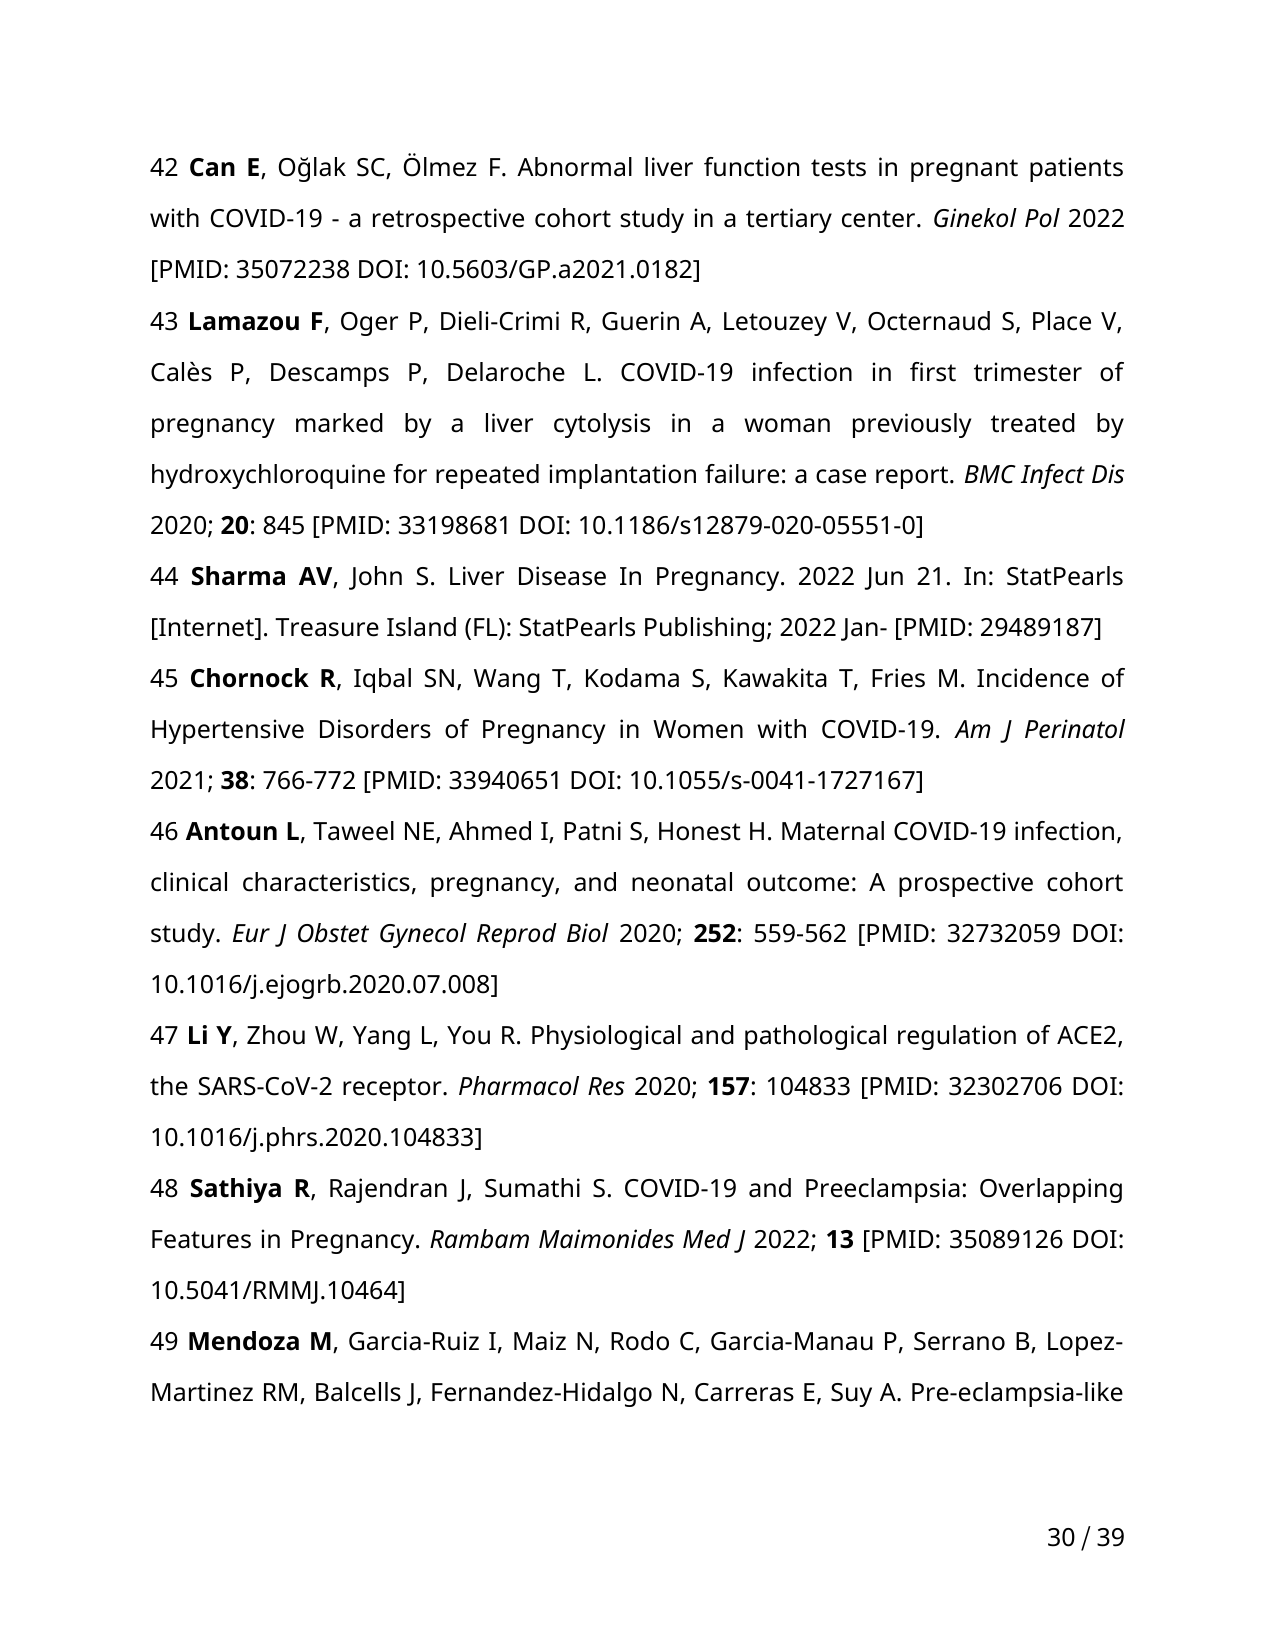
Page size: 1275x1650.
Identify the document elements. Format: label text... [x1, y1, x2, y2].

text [150, 1324, 1125, 1409]
text 46 Antoun L, Taweel NE, Ahmed I, Patni S, Honest H. Maternal COVID-19 infection, clinical characteristics, pregnancy, and neonatal outcome: A prospective cohort study. Eur J Obstet Gynecol Reprod Biol 2020; 252: 559-562 [PMID: 32732059 DOI: 10.1016/j.ejogrb.2020.07.008] [150, 813, 1125, 1001]
text 45 Chornock R, Iqbal SN, Wang T, Kodama S, Kawakita T, Fries M. Incidence of Hypertensive Disorders of Pregnancy in Women with COVID-19. Am J Perinatol 2021; 38: 766-772 [PMID: 33940651 DOI: 10.1055/s-0041-1727167] [150, 660, 1125, 797]
text 47 Li Y, Zhou W, Yang L, You R. Physiological and pathological regulation of ACE2, the SARS-CoV-2 receptor. Pharmacol Res 2020; 157: 104833 [PMID: 32302706 DOI: 10.1016/j.phrs.2020.104833] [150, 1018, 1125, 1154]
text 43 Lamazou F, Oger P, Dieli-Crimi R, Guerin A, Letouzey V, Octernaud S, Place V, Calès P, Descamps P, Delaroche L. COVID-19 infection in first trimester of pregnancy marked by a liver cytolysis in a woman previously treated by hydroxychloroquine for repeated implantation failure: a case report. BMC Infect Dis 2020; 20: 845 [PMID: 33198681 DOI: 10.1186/s12879-020-05551-0] [150, 303, 1125, 541]
text 42 Can E, Oğlak SC, Ölmez F. Abnormal liver function tests in pregnant patients with COVID-19 - a retrospective cohort study in a tertiary center. Ginekol Pol 2022 [PMID: 35072238 DOI: 10.5603/GP.a2021.0182] [150, 150, 1125, 286]
text 44 Sharma AV, John S. Liver Disease In Pregnancy. 2022 Jun 21. In: StatPearls [Internet]. Treasure Island (FL): StatPearls Publishing; 2022 Jan- [PMID: 29489187] [150, 558, 1125, 643]
text 48 Sathiya R, Rajendran J, Sumathi S. COVID-19 and Preeclampsia: Overlapping Features in Pregnancy. Rambam Maimonides Med J 2022; 13 [PMID: 35089126 DOI: 10.5041/RMMJ.10464] [150, 1171, 1125, 1307]
